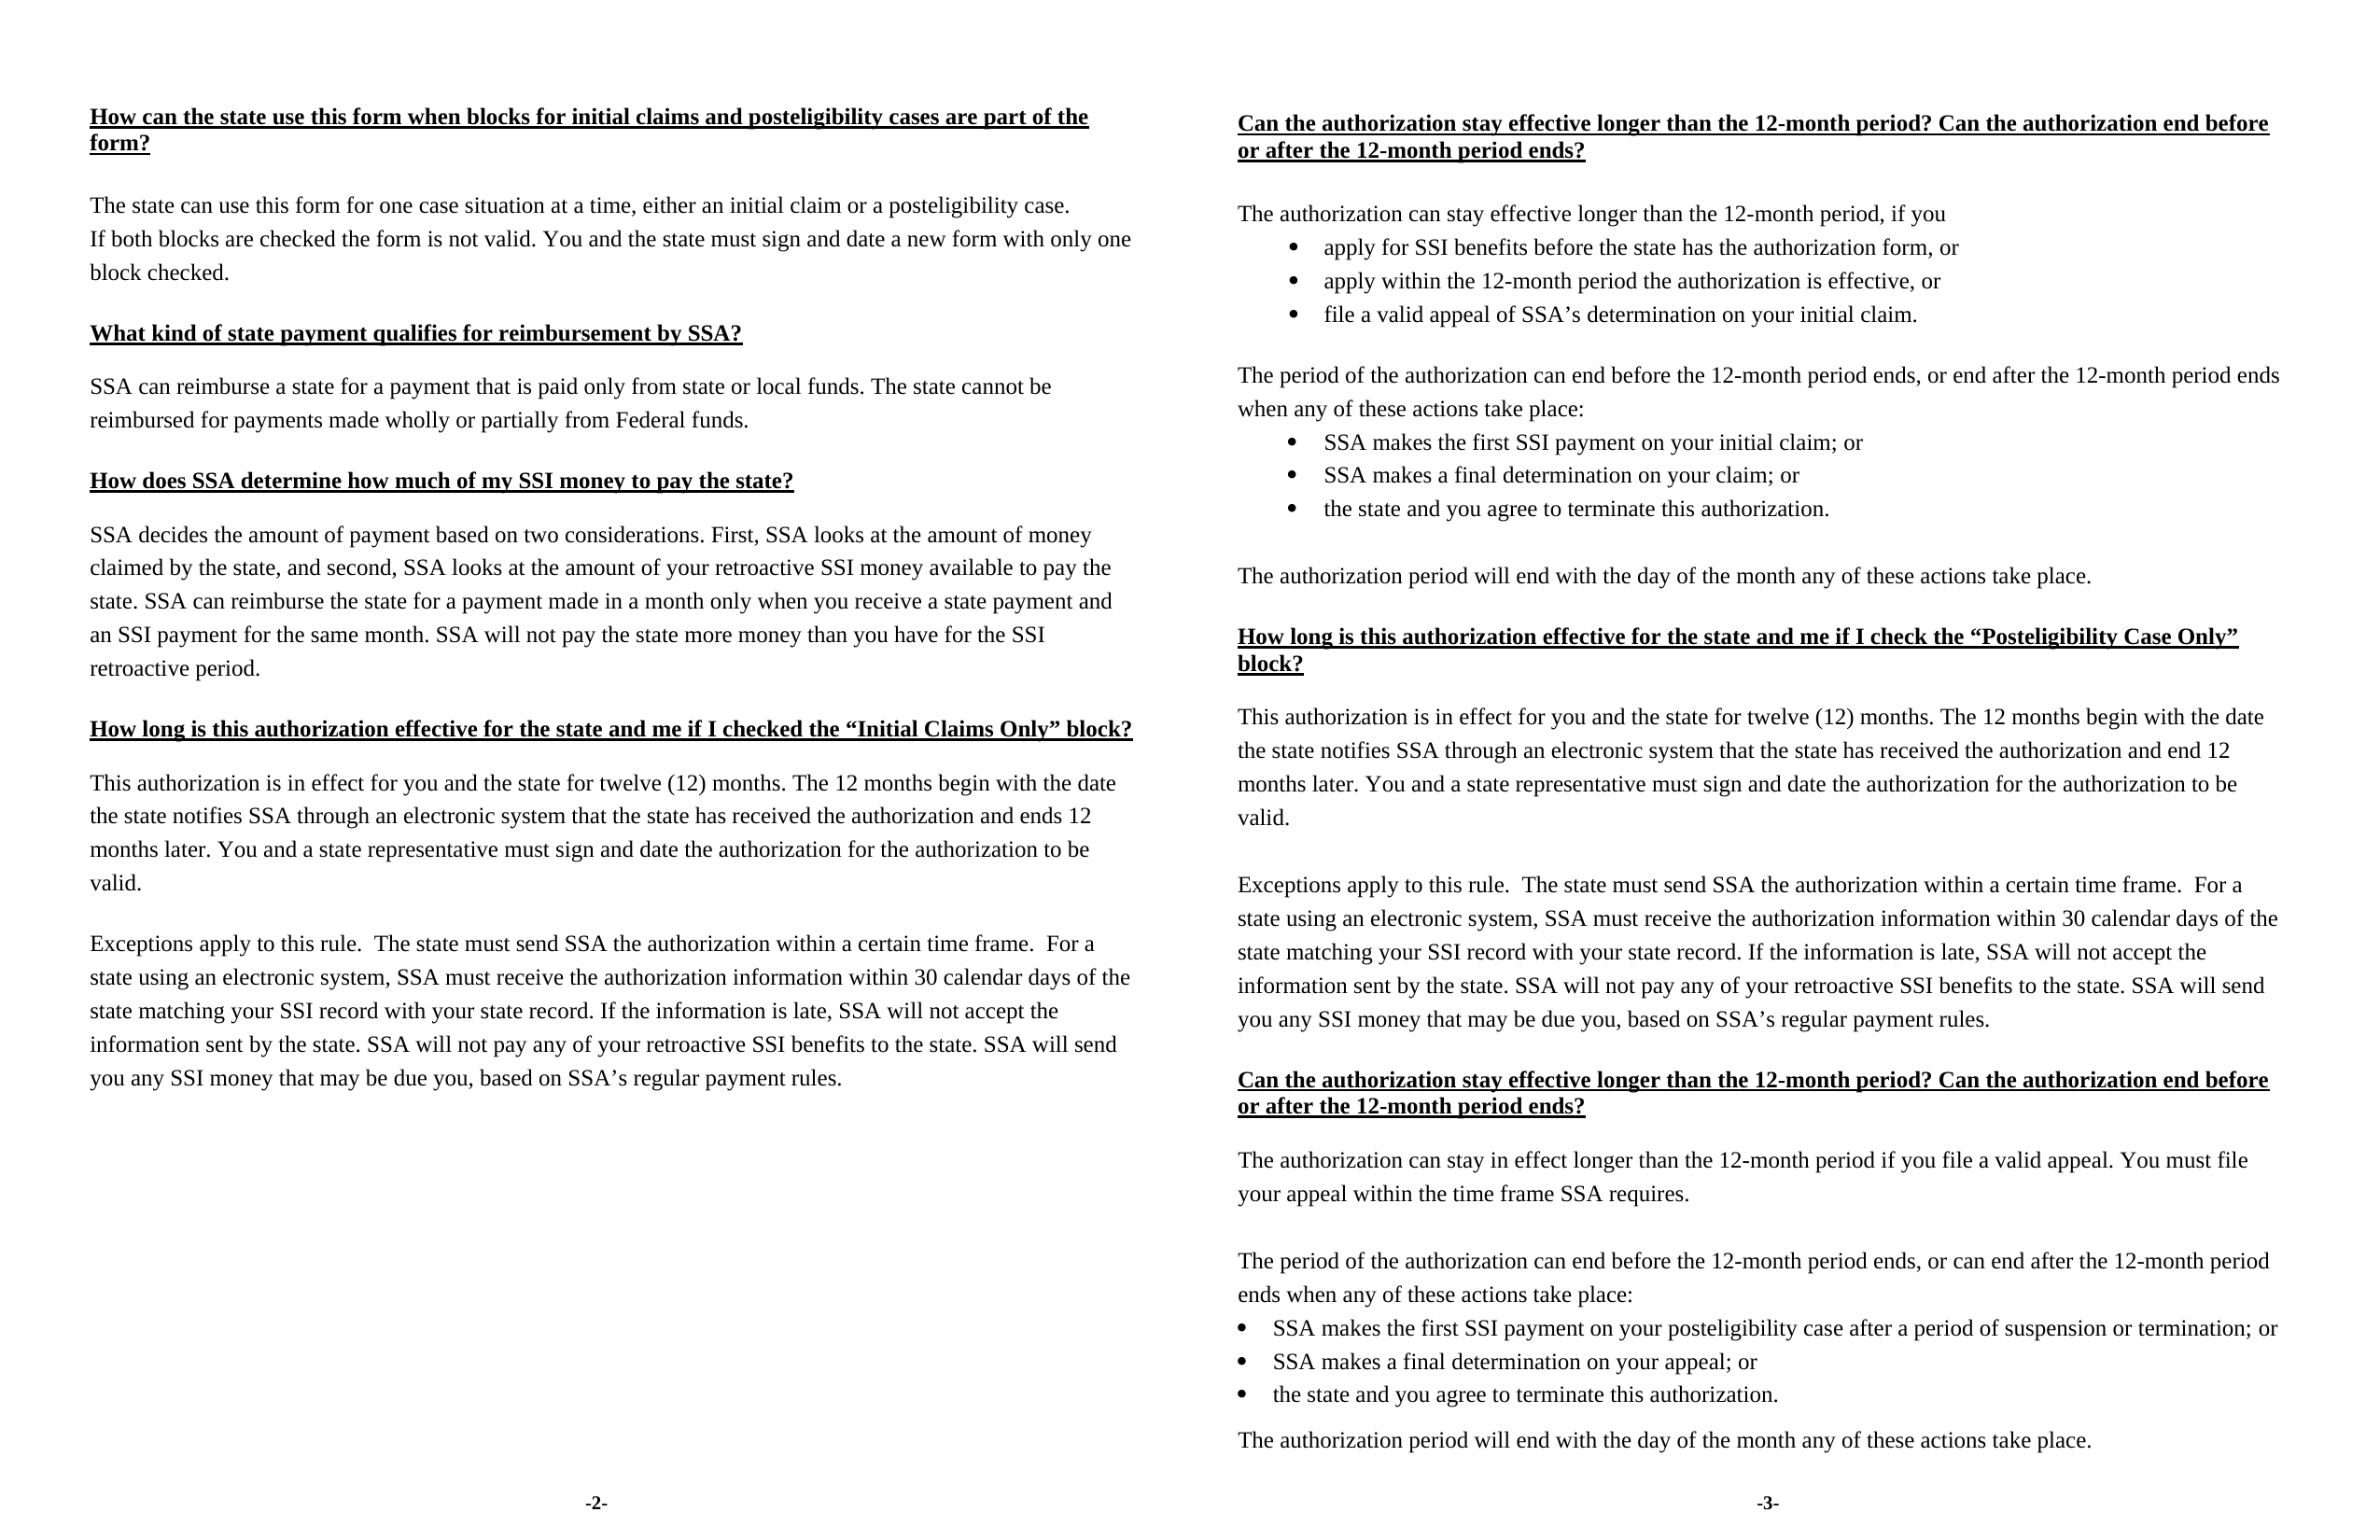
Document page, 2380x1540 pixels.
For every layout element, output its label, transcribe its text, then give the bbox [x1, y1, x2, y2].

subtitle How long is this authorization effective for the state and me if I check the “Posteligibility Case Only” block? [1238, 623, 2241, 676]
text This authorization is in effect for you and the state for twelve (12) months. The 12 months begin with the date the state notifies SSA through an electronic system that the state has received the authorization and end 12 months later. You and a state representative must sign and date the authorization for the authorization to be valid. [1238, 703, 2282, 831]
subtitle How long is this authorization effective for the state and me if I checked the “Initial Claims Only” block? [90, 715, 1137, 742]
text -2- -3- [585, 1491, 2290, 1514]
subtitle Can the authorization stay effective longer than the 12-month period? Can the authorization end before or after the 12-month period ends? [1238, 1066, 2282, 1119]
text The authorization period will end with the day of the month any of these actions take place. [1238, 562, 2290, 589]
text Exceptions apply to this rule. The state must send SSA the authorization within a certain time frame. For a state using an electronic system, SSA must receive the authorization information within 30 calendar days of the state matching your SSI record with your state record. If the information is late, SSA will not accept the information sent by the state. SSA will not pay any of your retroactive SSI benefits to the state. SSA will send you any SSI money that may be due you, based on SSA’s regular payment rules. [90, 930, 1133, 1091]
subtitle What kind of state payment qualifies for reimbursement by SSA? [90, 319, 1137, 346]
text Exceptions apply to this rule. The state must send SSA the authorization within a certain time frame. For a state using an electronic system, SSA must receive the authorization information within 30 calendar days of the state matching your SSI record with your state record. If the information is late, SSA will not accept the information sent by the state. SSA will not pay any of your retroactive SSI benefits to the state. SSA will send you any SSI money that may be due you, based on SSA’s regular payment rules. [1238, 871, 2281, 1032]
list file a valid appeal of SSA’s determination on your initial claim. [1290, 301, 2290, 328]
list SSA makes the first SSI payment on your initial claim; or [1288, 428, 2290, 455]
list apply within the 12-month period the authorization is effective, or [1290, 267, 2290, 294]
text The period of the authorization can end before the 12-month period ends, or can end after the 12-month period ends when any of these actions take place: [1238, 1247, 2272, 1308]
list SSA makes the first SSI payment on your posteligibility case after a period of suspension or termination; or [1238, 1314, 2290, 1341]
text The authorization can stay in effect longer than the 12-month period if you file a valid appeal. You must file your appeal within the time frame SSA requires. [1238, 1146, 2250, 1207]
text The state can use this form for one case situation at a time, either an initial claim or a posteligibility case. [90, 191, 1137, 218]
list the state and you agree to terminate this authorization. [1288, 495, 2290, 522]
text Can the authorization stay effective longer than the 12-month period? Can the authorization end before or after the 12-month period ends? [1238, 109, 2282, 163]
text The authorization can stay effective longer than the 12-month period, if you [1238, 200, 2290, 227]
text The period of the authorization can end before the 12-month period ends, or end after the 12-month period ends when any of these actions take place: [1238, 361, 2282, 421]
subtitle How can the state use this form when blocks for initial claims and posteligibility cases are part of the form? [90, 103, 1091, 156]
subtitle How does SSA determine how much of my SSI money to pay the state? [90, 467, 1137, 494]
text SSA can reimburse a state for a payment that is paid only from state or local funds. The state cannot be reimbursed for payments made wholly or partially from Federal funds. [90, 372, 1137, 433]
list SSA makes a final determination on your appeal; or [1238, 1348, 2290, 1374]
list the state and you agree to terminate this authorization. [1238, 1380, 2290, 1407]
text SSA decides the amount of payment based on two considerations. First, SSA looks at the amount of money claimed by the state, and second, SSA looks at the amount of your retroactive SSI money available to pay the state. SSA can reimburse the state for a payment made in a month only when you receive a state payment and an SSI payment for the same month. SSA will not pay the state more money than you have for the SSI retroactive period. [90, 521, 1132, 681]
list apply for SSI benefits before the state has the authorization form, or [1290, 233, 2290, 260]
text This authorization is in effect for you and the state for twelve (12) months. The 12 months begin with the date the state notifies SSA through an electronic system that the state has received the authorization and ends 12 months later. You and a state representative must sign and date the authorization for the authorization to be valid. [90, 769, 1137, 896]
list SSA makes a final determination on your claim; or [1288, 461, 2290, 488]
text If both blocks are checked the form is not valid. You and the state must sign and date a new form with only one block checked. [90, 225, 1137, 286]
text The authorization period will end with the day of the month any of these actions take place. [1238, 1426, 2290, 1453]
